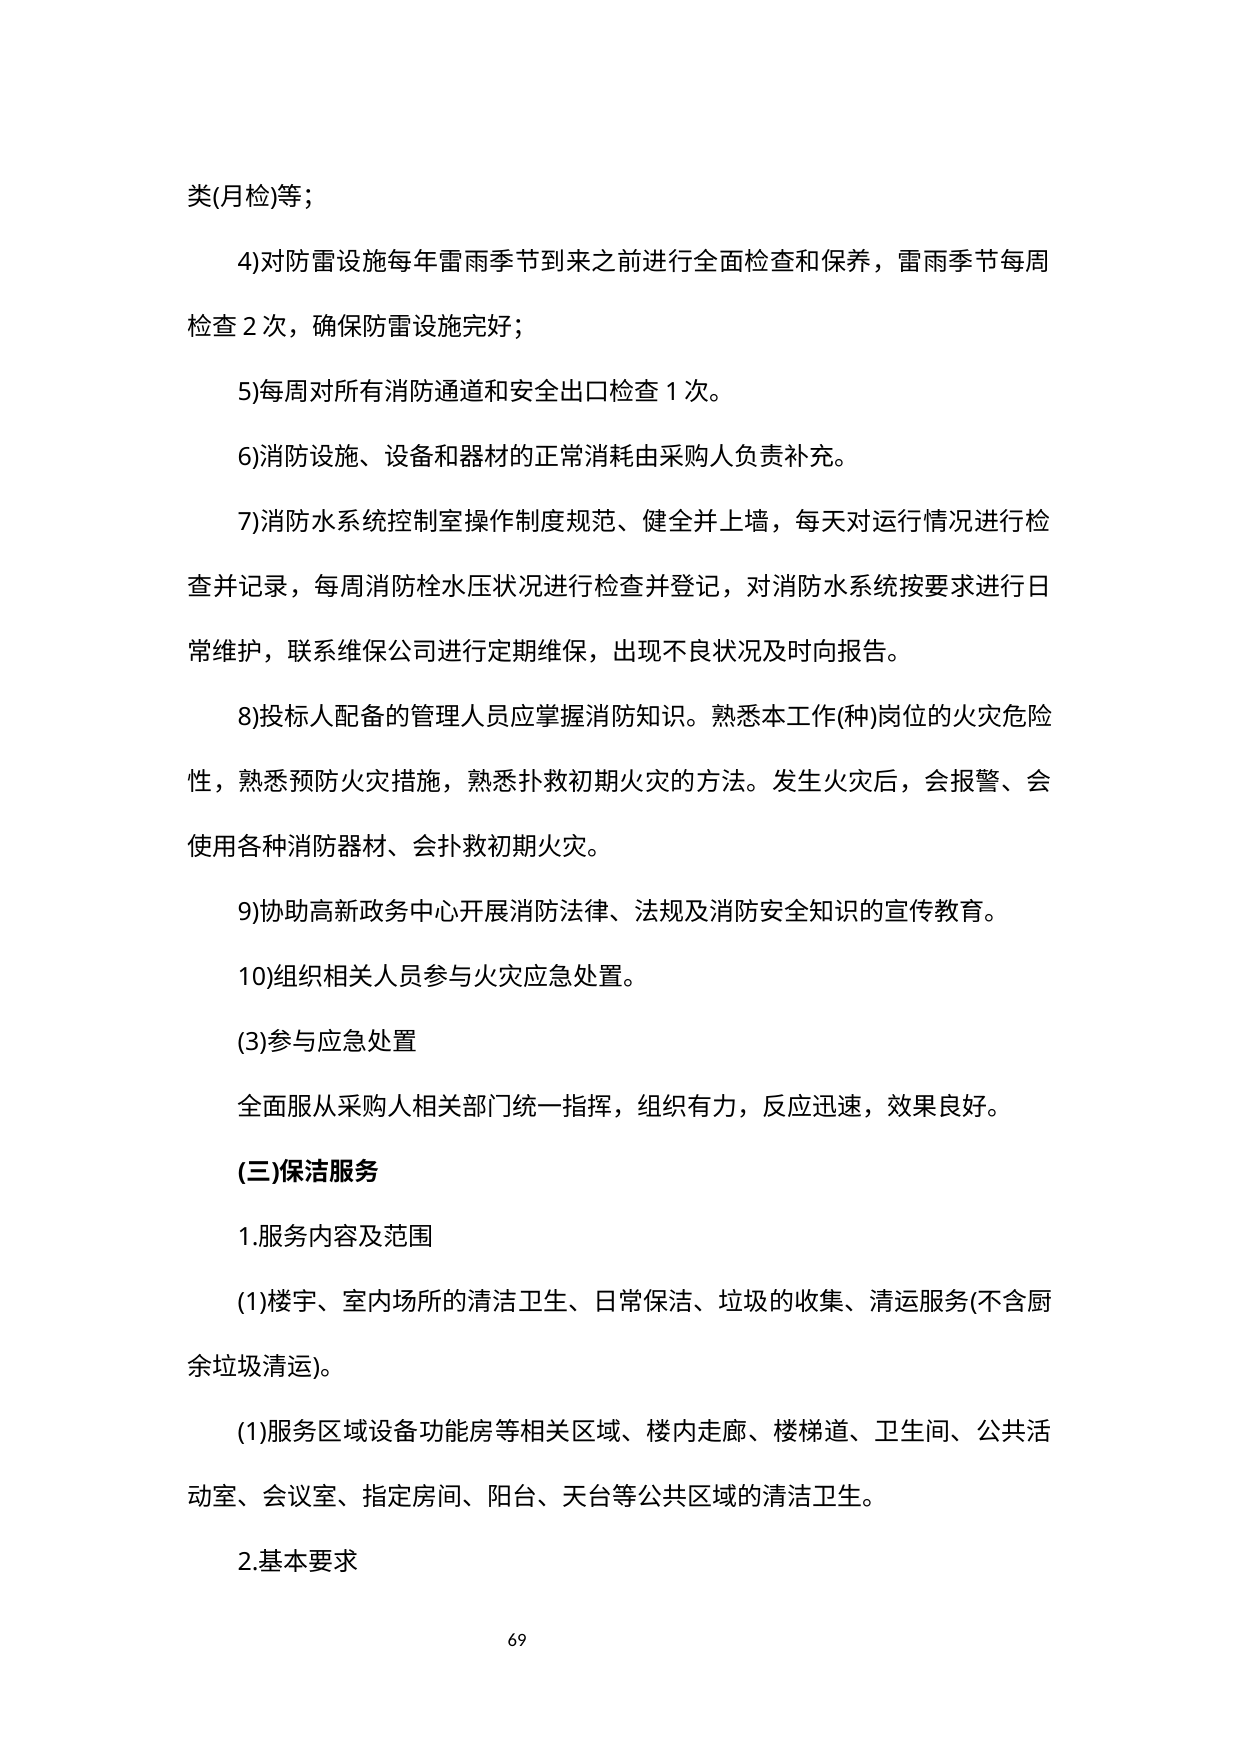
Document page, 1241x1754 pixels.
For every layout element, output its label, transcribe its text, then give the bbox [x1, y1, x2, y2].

text 8)投标人配备的管理人员应掌握消防知识。熟悉本工作(种)岗位的火灾危险性，熟悉预防火灾措施，熟悉扑救初期火灾的方法。发生火灾后，会报警、会使用各种消防器材、会扑救初期火灾。 [187, 682, 1053, 877]
text 5)每周对所有消防通道和安全出口检查 1次。 [187, 357, 1053, 422]
text (3)参与应急处置 [187, 1007, 1053, 1072]
text 10)组织相关人员参与火灾应急处置。 [187, 942, 1053, 1007]
text (1)楼宇、室内场所的清洁卫生、日常保洁、垃圾的收集、清运服务(不含厨余垃圾清运)。 [187, 1267, 1053, 1397]
text 6)消防设施、设备和器材的正常消耗由采购人负责补充。 [187, 422, 1053, 487]
text (1)服务区域设备功能房等相关区域、楼内走廊、楼梯道、卫生间、公共活动室、会议室、指定房间、阳台、天台等公共区域的清洁卫生。 [187, 1397, 1053, 1527]
text 全面服从采购人相关部门统一指挥，组织有力，反应迅速，效果良好。 [187, 1072, 1053, 1137]
text 9)协助高新政务中心开展消防法律、法规及消防安全知识的宣传教育。 [187, 877, 1053, 942]
text 7)消防水系统控制室操作制度规范、健全并上墙，每天对运行情况进行检查并记录，每周消防栓水压状况进行检查并登记，对消防水系统按要求进行日常维护，联系维保公司进行定期维保，出现不良状况及时向报告。 [187, 487, 1053, 682]
text 2.基本要求 [187, 1527, 1053, 1592]
text 1.服务内容及范围 [187, 1202, 1053, 1267]
text (三)保洁服务 [187, 1137, 1053, 1202]
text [187, 162, 1053, 227]
text 4)对防雷设施每年雷雨季节到来之前进行全面检查和保养，雷雨季节每周检查2次，确保防雷设施完好； [187, 227, 1053, 357]
